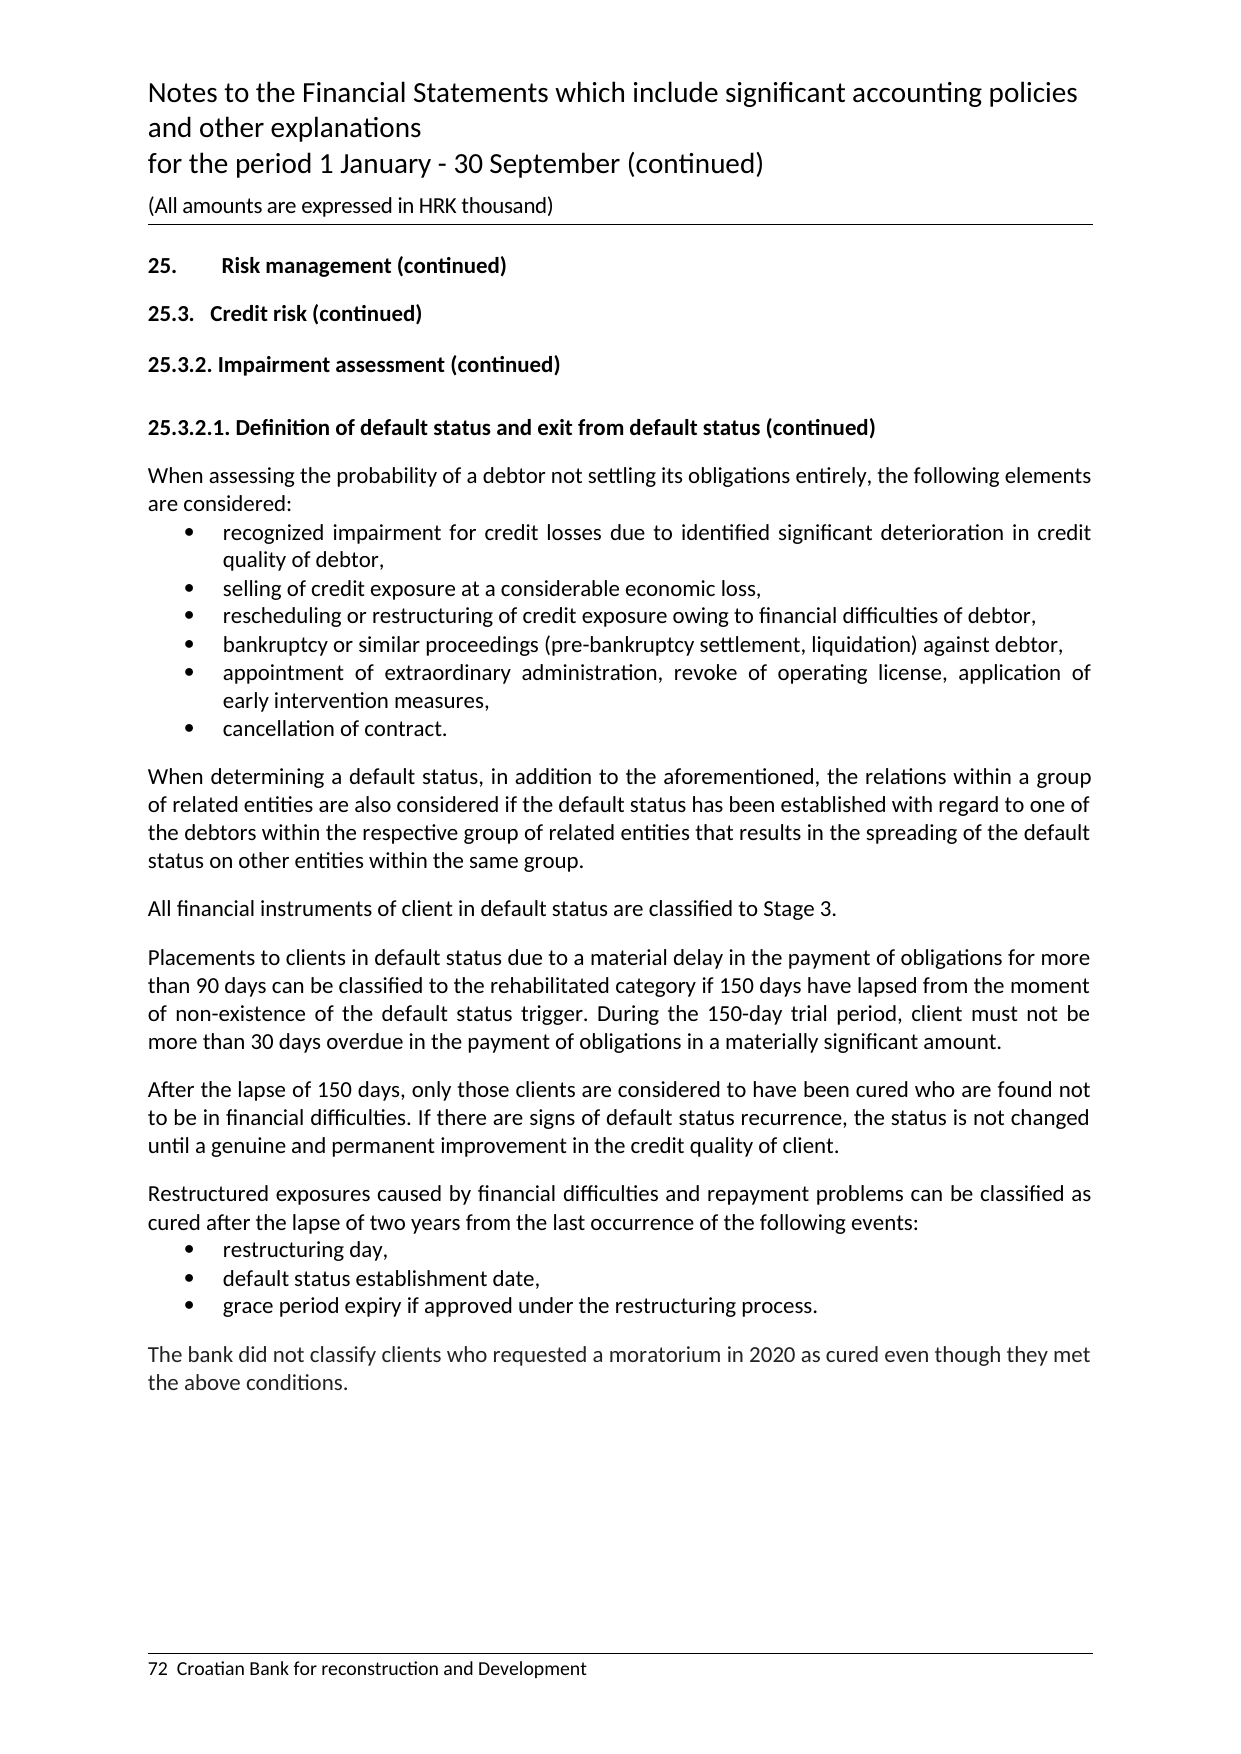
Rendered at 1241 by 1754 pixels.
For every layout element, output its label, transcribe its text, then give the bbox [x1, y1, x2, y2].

text When determining a default status, in addition to the aforementioned, the relations within a group of related entities are also considered if the default status has been established with regard to one of the debtors within the respective group of related entities that results in the spreading of the default status on other entities within the same group. [148, 762, 1093, 874]
text When assessing the probability of a debtor not settling its obligations entirely, the following elements are considered: [148, 462, 1093, 518]
text 25.3. Credit risk (continued) [148, 299, 1093, 327]
text The bank did not classify clients who requested a moratorium in 2020 as cured even though they met the above conditions. [148, 1340, 1093, 1396]
text All financial instruments of client in default status are classified to Stage 3. [148, 894, 1093, 922]
text 25.3.2. Impairment assessment (continued) [148, 347, 1093, 379]
list selling of credit exposure at a considerable economic loss, [185, 574, 1093, 602]
list recognized impairment for credit losses due to identified significant deterioration in credit quality of debtor, [185, 518, 1093, 574]
list restructuring day, [185, 1236, 1093, 1264]
list grace period expiry if approved under the restructuring process. [185, 1292, 1093, 1320]
list cancellation of contract. [185, 714, 1093, 742]
text Placements to clients in default status due to a material delay in the payment of obligations for more than 90 days can be classified to the rehabilitated category if 150 days have lapsed from the moment of non-existence of the default status trigger. During the 150-day trial period, client must not be more than 30 days overdue in the payment of obligations in a materially significant amount. [148, 943, 1093, 1055]
list bankruptcy or similar proceedings (pre-bankruptcy settlement, liquidation) against debtor, [185, 630, 1093, 658]
list default status establishment date, [185, 1264, 1093, 1292]
text After the lapse of 150 days, only those clients are considered to have been cured who are found not to be in financial difficulties. If there are signs of default status recurrence, the status is not changed until a genuine and permanent improvement in the credit quality of client. [148, 1075, 1093, 1159]
text 25. Risk management (continued) [148, 251, 1093, 279]
list rescheduling or restructuring of credit exposure owing to financial difficulties of debtor, [185, 602, 1093, 630]
list appointment of extraordinary administration, revoke of operating license, application of early intervention measures, [185, 658, 1093, 714]
text Restructured exposures caused by financial difficulties and repayment problems can be classified as cured after the lapse of two years from the last occurrence of the following events: [148, 1179, 1093, 1236]
text 25.3.2.1. Definition of default status and exit from default status (continued) [148, 410, 1093, 441]
